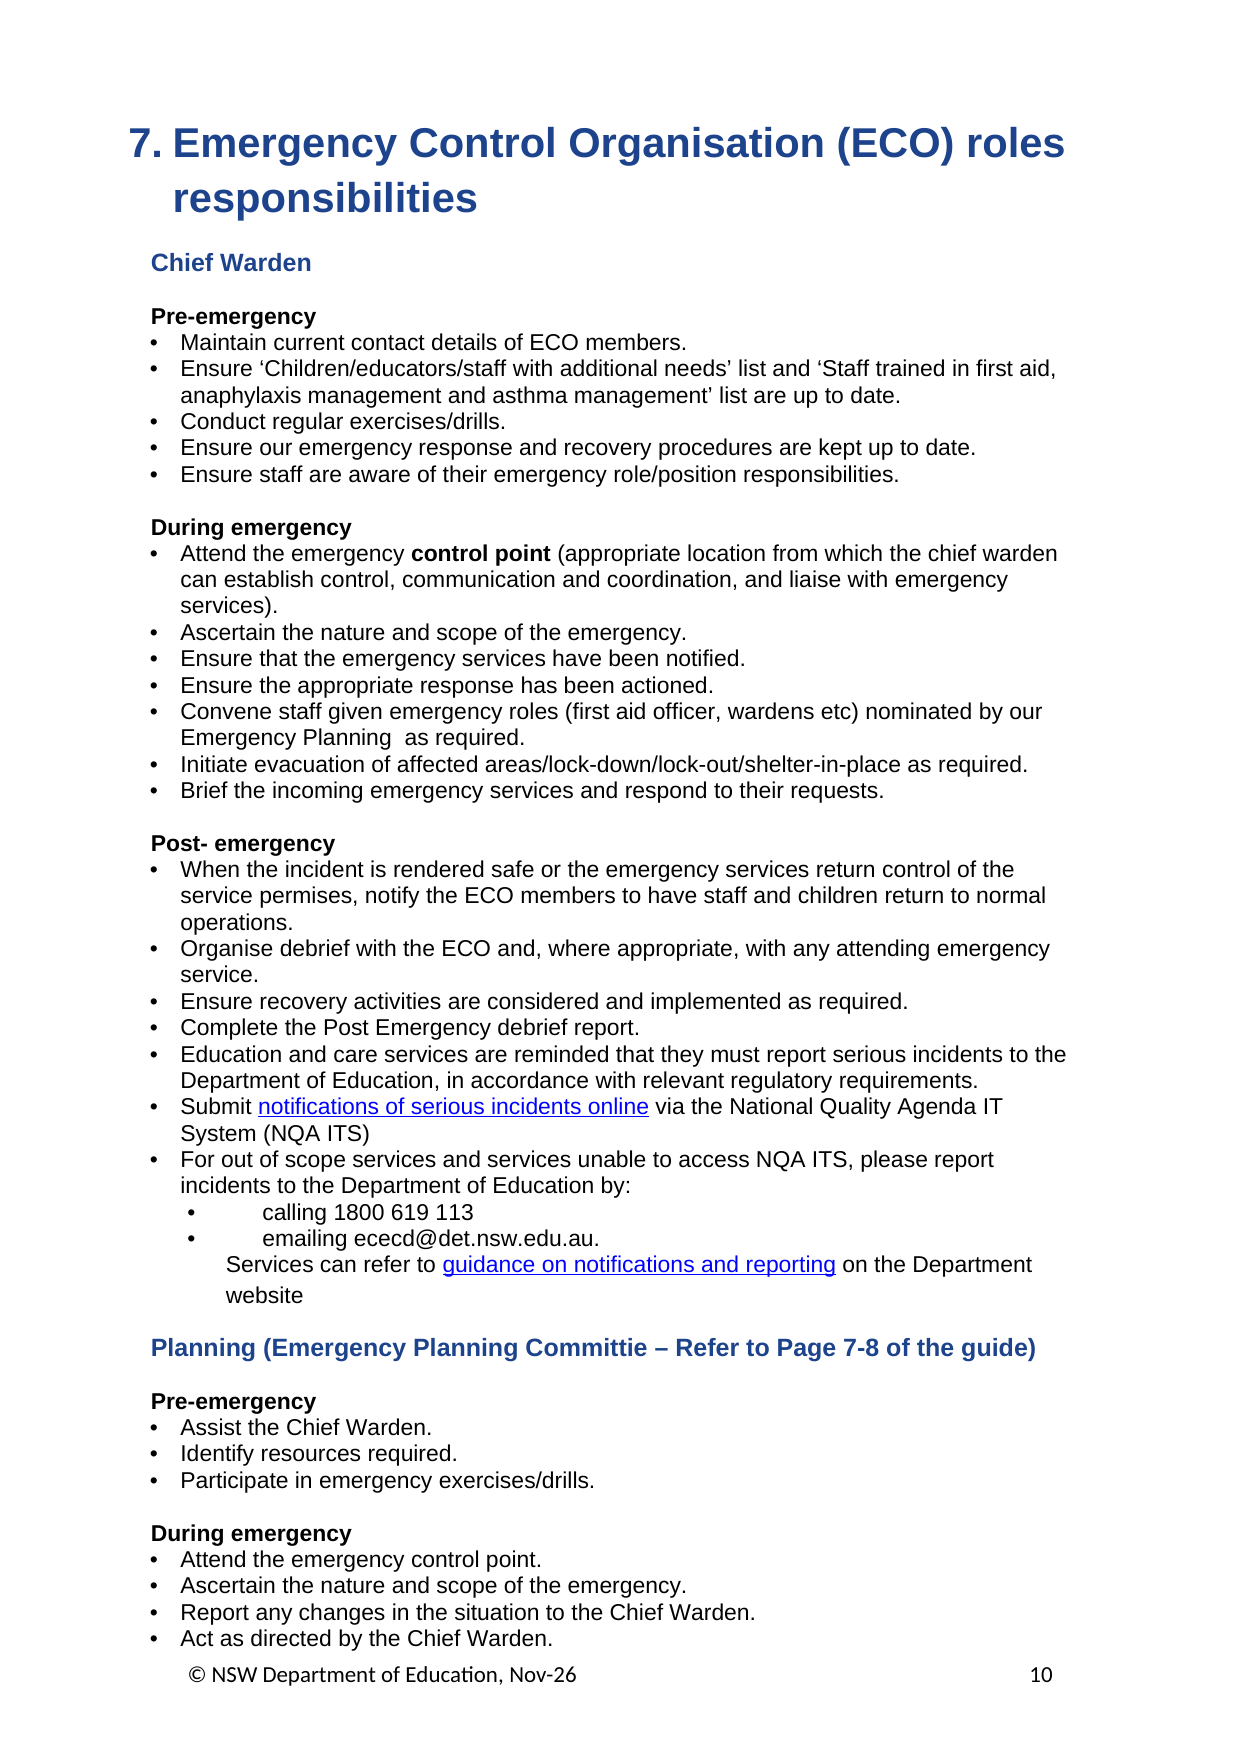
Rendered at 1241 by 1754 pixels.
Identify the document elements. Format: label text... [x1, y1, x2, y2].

table_header Chief Warden Pre-emergency Maintain current contact details of ECO members. Ensure ‘Children/educators/staff with additional needs’ list and ‘Staff trained in first aid, anaphylaxis management and asthma management’ list are up to date. Conduct regular exercises/drills. Ensure our emergency response and recovery procedures are kept up to date. Ensure staff are aware of their emergency role/position responsibilities. During emergency Attend the emergency control point (appropriate location from which the chief warden can establish control, communication and coordination, and liaise with emergency services). Ascertain the nature and scope of the emergency. Ensure that the emergency services have been notified. Ensure the appropriate response has been actioned. Convene staff given emergency roles (first aid officer, wardens etc) nominated by our Emergency Planning as required. Initiate evacuation of affected areas/lock-down/lock-out/shelter-in-place as required. Brief the incoming emergency services and respond to their requests. Post- emergency When the incident is rendered safe or the emergency services return control of the service permises, notify the ECO members to have staff and children return to normal operations. Organise debrief with the ECO and, where appropriate, with any attending emergency service. Ensure recovery activities are considered and implemented as required. Complete the Post Emergency debrief report. Education and care services are reminded that they must report serious incidents to the Department of Education, in accordance with relevant regulatory requirements. Submit notifications of serious incidents online via the National Quality Agenda IT System (NQA ITS) For out of scope services and services unable to access NQA ITS, please report incidents to the Department of Education by: calling 1800 619 113 emailing ececd@det.nsw.edu.au. Services can refer to guidance on notifications and reporting on the Department website [139, 248, 1092, 1333]
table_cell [139, 1333, 1092, 1651]
subtitle Emergency Control Organisation (ECO) roles responsibilities [128, 118, 1102, 221]
